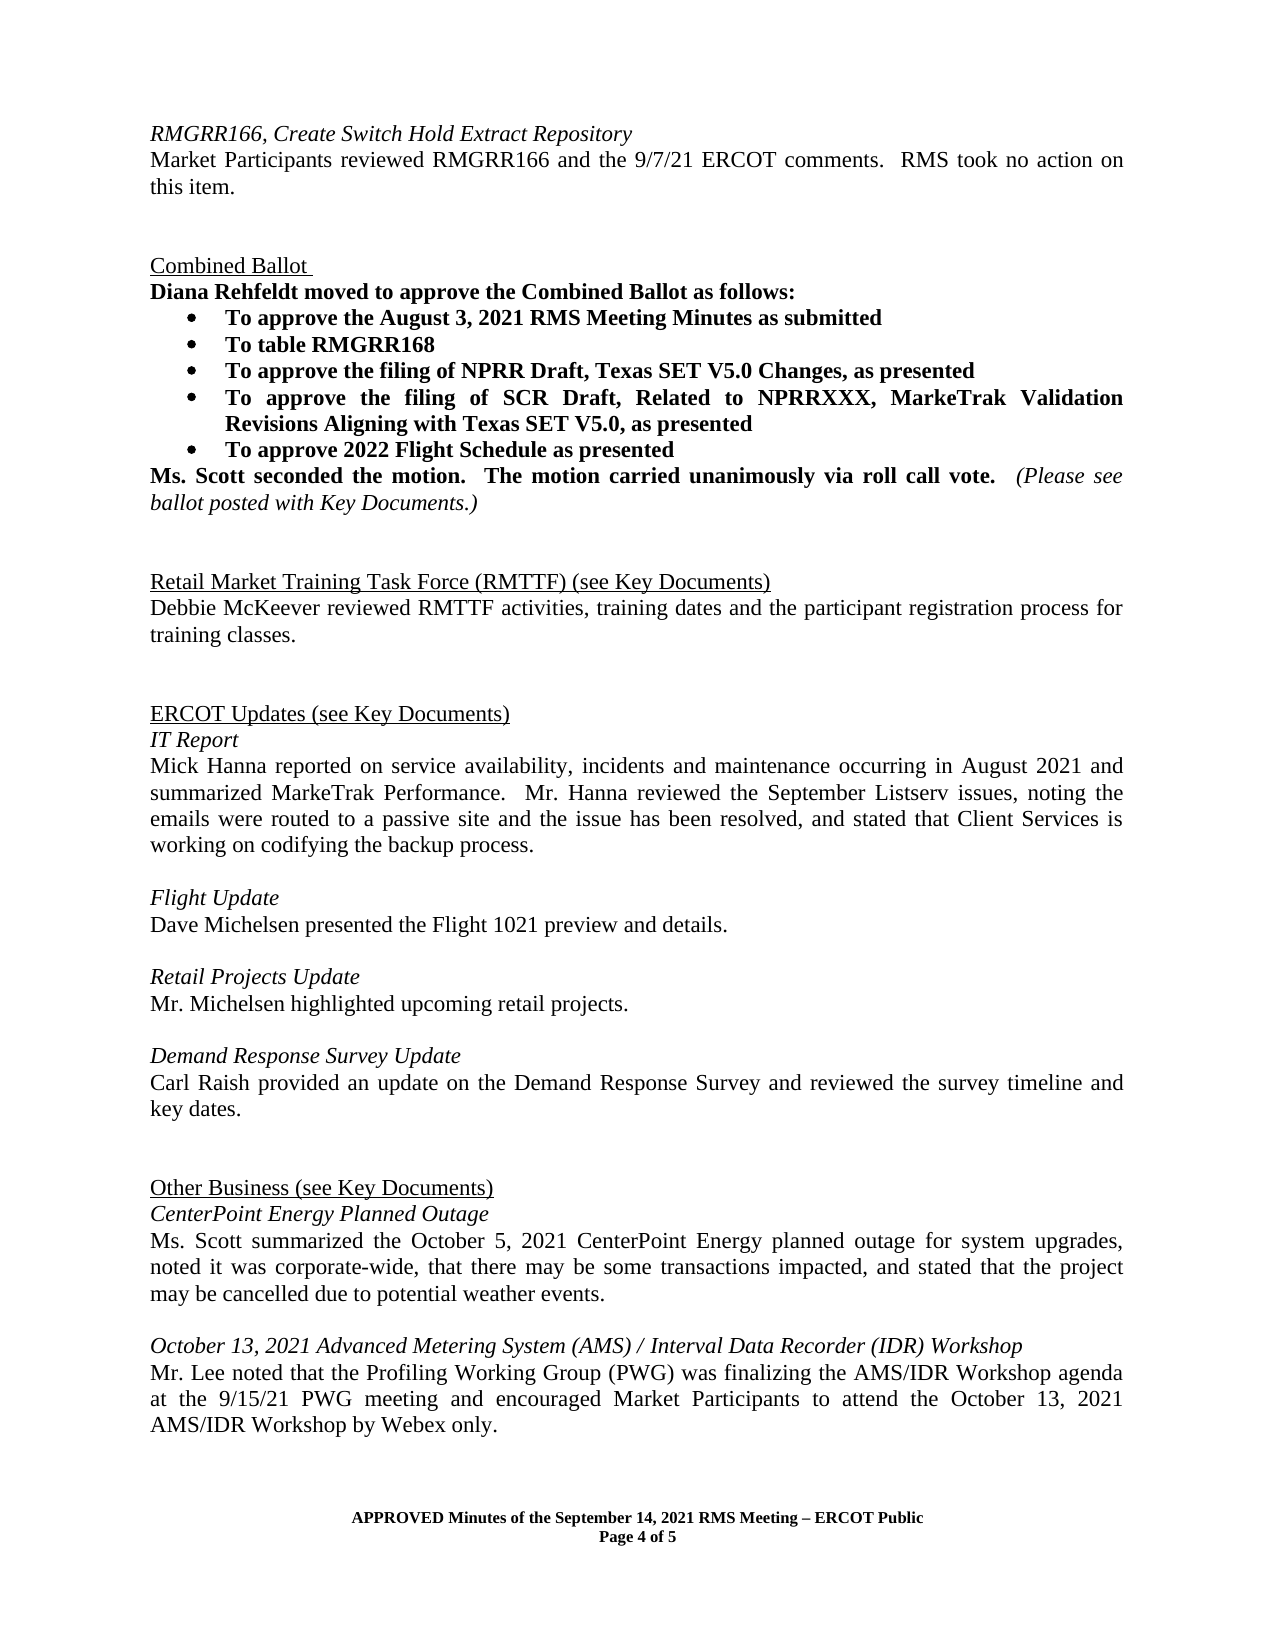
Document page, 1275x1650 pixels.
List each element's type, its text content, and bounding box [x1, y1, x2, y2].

text Flight Update [150, 884, 1125, 911]
list To approve 2022 Flight Schedule as presented [187, 436, 1125, 463]
text Demand Response Survey Update [150, 1042, 1125, 1069]
text Retail Projects Update [150, 963, 1125, 990]
text Other Business (see Key Documents) [150, 1174, 1125, 1201]
list To approve the filing of NPRR Draft, Texas SET V5.0 Changes, as presented [187, 357, 1125, 383]
text Debbie McKeever reviewed RMTTF activities, training dates and the participant registration process for training classes. [150, 594, 1125, 647]
text Dave Michelsen presented the Flight 1021 preview and details. [150, 911, 1125, 937]
text Carl Raish provided an update on the Demand Response Survey and reviewed the survey timeline and key dates. [150, 1069, 1125, 1121]
list To approve the filing of SCR Draft, Related to NPRRXXX, MarkeTrak Validation Revisions Aligning with Texas SET V5.0, as presented [187, 383, 1125, 436]
text Mick Hanna reported on service availability, incidents and maintenance occurring in August 2021 and summarized MarkeTrak Performance. Mr. Hanna reviewed the September Listserv issues, noting the emails were routed to a passive site and the issue has been resolved, and stated that Client Services is working on codifying the backup process. [150, 752, 1125, 858]
text Combined Ballot [150, 252, 1125, 278]
text Ms. Scott summarized the October 5, 2021 CenterPoint Energy planned outage for system upgrades, noted it was corporate-wide, that there may be some transactions impacted, and stated that the project may be cancelled due to potential weather events. [150, 1227, 1125, 1306]
text Retail Market Training Task Force (RMTTF) (see Key Documents) [150, 568, 1125, 594]
text Ms. Scott seconded the motion. The motion carried unanimously via roll call vote. (Please see ballot posted with Key Documents.) [150, 463, 1125, 515]
text Mr. Michelsen highlighted upcoming retail projects. [150, 990, 1125, 1016]
text IT Report [150, 726, 1125, 752]
text October 13, 2021 Advanced Metering System (AMS) / Interval Data Recorder (IDR) Workshop [150, 1332, 1125, 1359]
list To table RMGRR168 [187, 331, 1125, 357]
text Market Participants reviewed RMGRR166 and the 9/7/21 ERCOT comments. RMS took no action on this item. [150, 146, 1125, 199]
text CenterPoint Energy Planned Outage [150, 1201, 1125, 1227]
text RMGRR166, Create Switch Hold Extract Repository [150, 120, 1125, 146]
text ERCOT Updates (see Key Documents) [150, 700, 1125, 726]
text Mr. Lee noted that the Profiling Working Group (PWG) was finalizing the AMS/IDR Workshop agenda at the 9/15/21 PWG meeting and encouraged Market Participants to attend the October 13, 2021 AMS/IDR Workshop by Webex only. [150, 1359, 1125, 1438]
text Diana Rehfeldt moved to approve the Combined Ballot as follows: [150, 278, 1125, 304]
list To approve the August 3, 2021 RMS Meeting Minutes as submitted [187, 304, 1125, 331]
